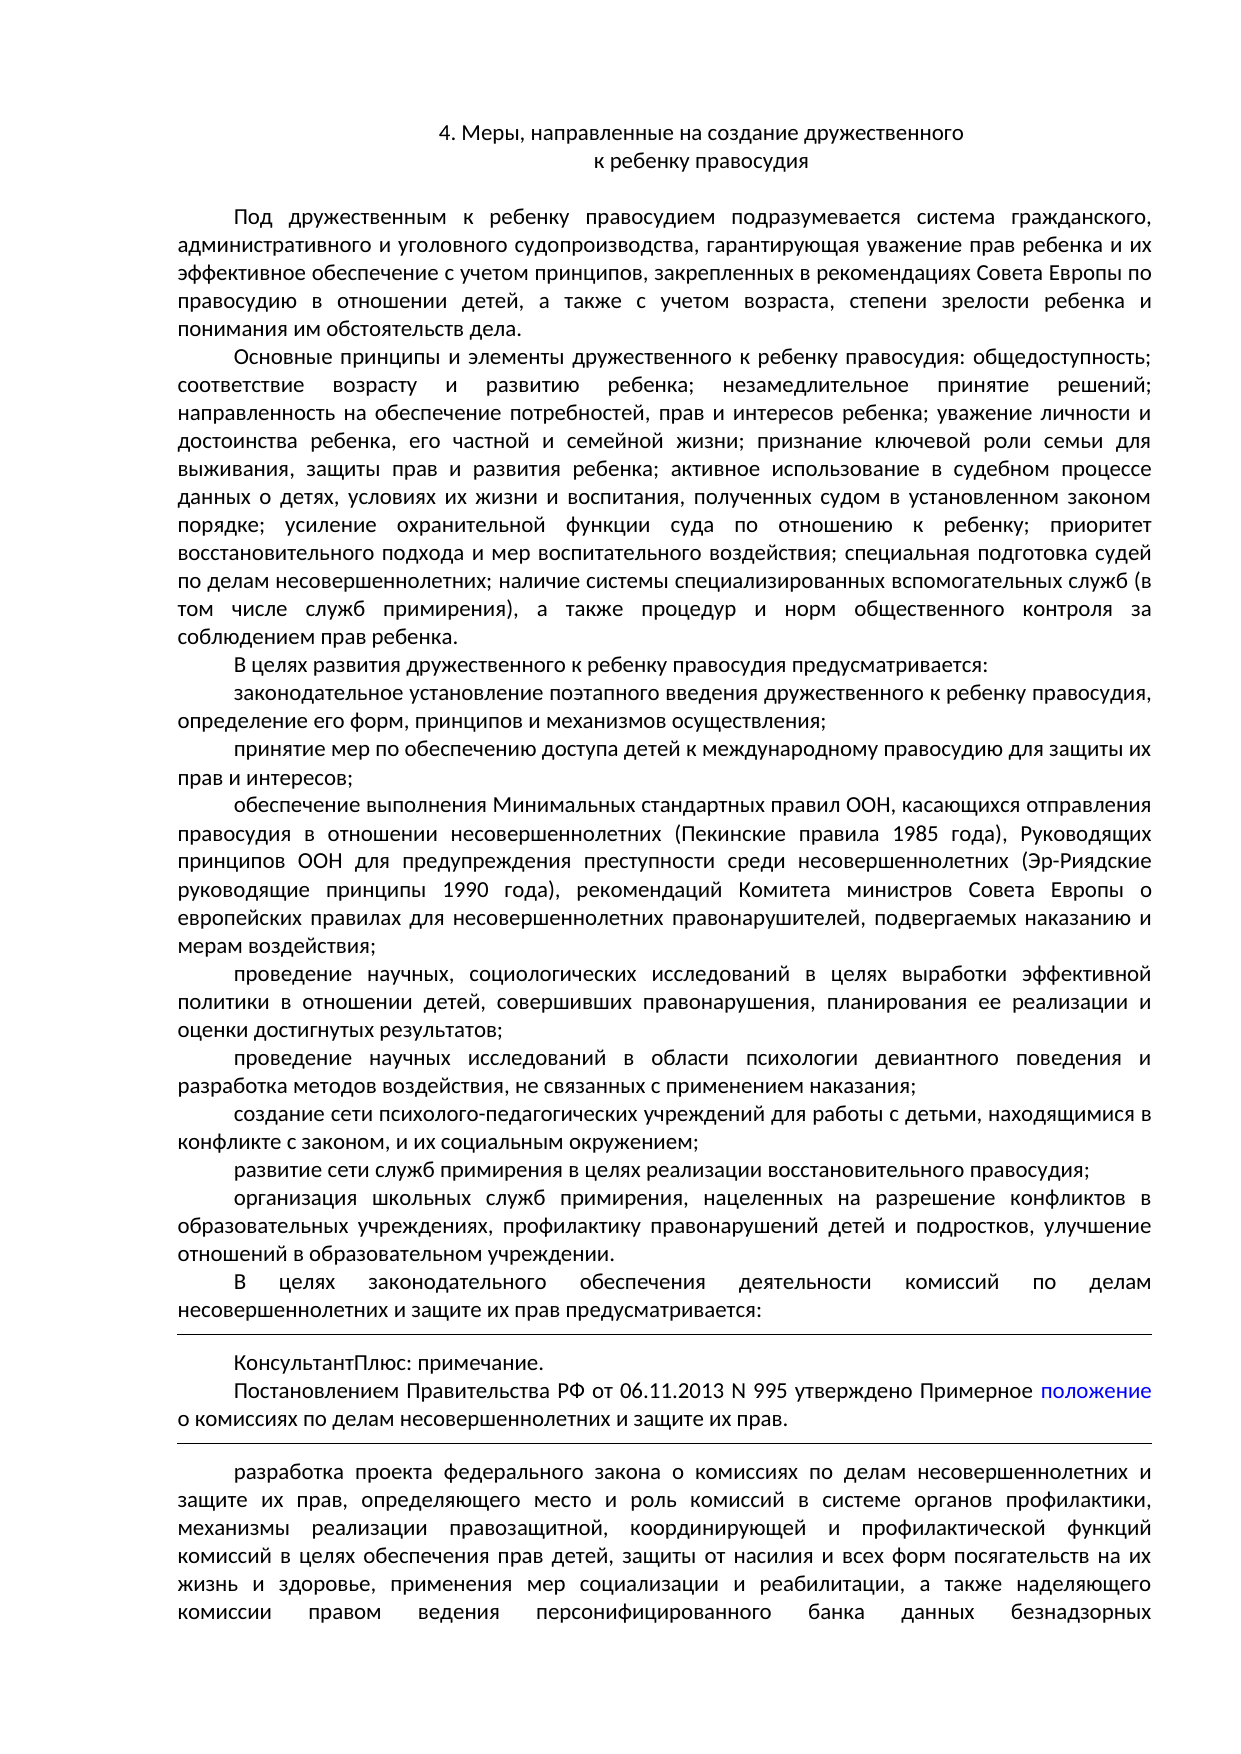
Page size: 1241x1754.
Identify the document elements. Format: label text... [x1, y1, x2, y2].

text создание сети психолого-педагогических учреждений для работы с детьми, находящимися в конфликте с законом, и их социальным окружением; [177, 1099, 1152, 1155]
text Под дружественным к ребенку правосудием подразумевается система гражданского, административного и уголовного судопроизводства, гарантирующая уважение прав ребенка и их эффективное обеспечение с учетом принципов, закрепленных в рекомендациях Совета Европы по правосудию в отношении детей, а также с учетом возраста, степени зрелости ребенка и понимания им обстоятельств дела. [177, 202, 1152, 342]
text Постановлением Правительства РФ от 06.11.2013 N 995 утверждено Примерное положение о комиссиях по делам несовершеннолетних и защите их прав. [177, 1376, 1152, 1432]
text проведение научных исследований в области психологии девиантного поведения и разработка методов воздействия, не связанных с применением наказания; [177, 1043, 1152, 1099]
text В целях развития дружественного к ребенку правосудия предусматривается: [177, 651, 1152, 678]
text обеспечение выполнения Минимальных стандартных правил ООН, касающихся отправления правосудия в отношении несовершеннолетних (Пекинские правила 1985 года), Руководящих принципов ООН для предупреждения преступности среди несовершеннолетних (Эр-Риядские руководящие принципы 1990 года), рекомендаций Комитета министров Совета Европы о европейских правилах для несовершеннолетних правонарушителей, подвергаемых наказанию и мерам воздействия; [177, 791, 1152, 959]
text к ребенку правосудия [177, 146, 1152, 174]
text законодательное установление поэтапного введения дружественного к ребенку правосудия, определение его форм, принципов и механизмов осуществления; [177, 678, 1152, 734]
text развитие сети служб примирения в целях реализации восстановительного правосудия; [177, 1155, 1152, 1183]
text КонсультантПлюс: примечание. [177, 1348, 1152, 1376]
text проведение научных, социологических исследований в целях выработки эффективной политики в отношении детей, совершивших правонарушения, планирования ее реализации и оценки достигнутых результатов; [177, 959, 1152, 1043]
text 4. Меры, направленные на создание дружественного [177, 118, 1152, 146]
text В целях законодательного обеспечения деятельности комиссий по делам несовершеннолетних и защите их прав предусматривается: [177, 1267, 1152, 1323]
text принятие мер по обеспечению доступа детей к международному правосудию для защиты их прав и интересов; [177, 734, 1152, 791]
text организация школьных служб примирения, нацеленных на разрешение конфликтов в образовательных учреждениях, профилактику правонарушений детей и подростков, улучшение отношений в образовательном учреждении. [177, 1183, 1152, 1267]
text Основные принципы и элементы дружественного к ребенку правосудия: общедоступность; соответствие возрасту и развитию ребенка; незамедлительное принятие решений; направленность на обеспечение потребностей, прав и интересов ребенка; уважение личности и достоинства ребенка, его частной и семейной жизни; признание ключевой роли семьи для выживания, защиты прав и развития ребенка; активное использование в судебном процессе данных о детях, условиях их жизни и воспитания, полученных судом в установленном законом порядке; усиление охранительной функции суда по отношению к ребенку; приоритет восстановительного подхода и мер воспитательного воздействия; специальная подготовка судей по делам несовершеннолетних; наличие системы специализированных вспомогательных служб (в том числе служб примирения), а также процедур и норм общественного контроля за соблюдением прав ребенка. [177, 342, 1152, 651]
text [177, 1457, 1152, 1625]
